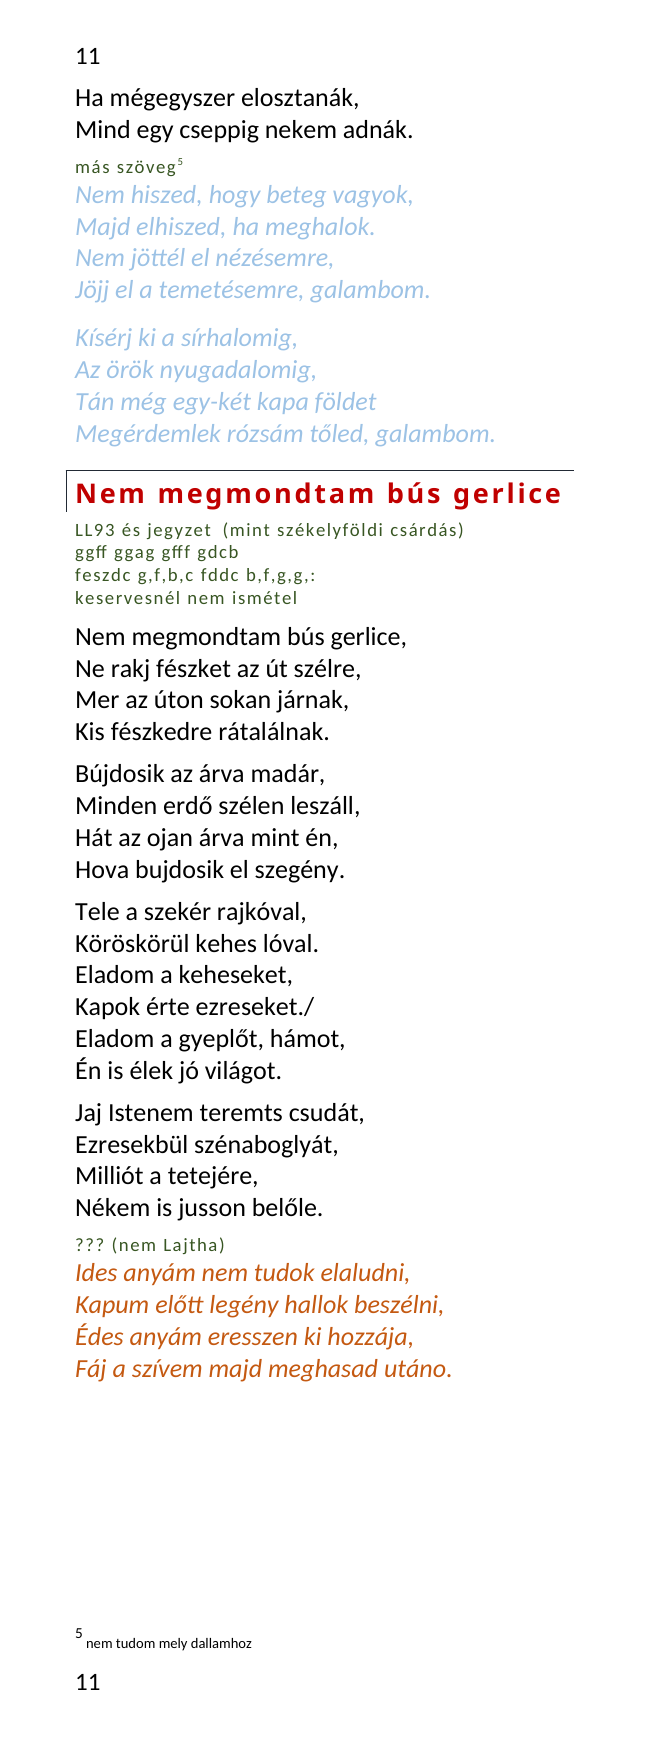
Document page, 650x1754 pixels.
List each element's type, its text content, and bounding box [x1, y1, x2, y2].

text Jaj Istenem teremts csudát, Ezresekbül szénaboglyát, Milliót a tetejére, Nékem is jusson belőle. [75, 1096, 574, 1223]
text Tele a szekér rajkóval, Köröskörül kehes lóval. Eladom a keheseket, Kapok érte ezreseket./ Eladom a gyeplőt, hámot, Én is élek jó világot. [75, 895, 574, 1086]
subtitle LL93 és jegyzet (mint székelyföldi csárdás) [75, 518, 574, 541]
text Kísérj ki a sírhalomig, Az örök nyugadalomig, Tán még egy-két kapa földet Megérdemlek rózsám tőled, galambom. [75, 322, 574, 449]
subtitle keservesnél nem ismétel [75, 587, 574, 609]
subtitle Nem megmondtam bús gerlice [67, 471, 574, 512]
text Ides anyám nem tudok elaludni, Kapum előtt legény hallok beszélni, Édes anyám eresszen ki hozzája, Fáj a szívem majd meghasad utáno. [75, 1256, 574, 1383]
text Bújdosik az árva madár, Minden erdő szélen leszáll, Hát az ojan árva mint én, Hova bujdosik el szegény. [75, 757, 574, 884]
list más szöveg [75, 155, 574, 178]
text Ha mégegyszer elosztanák, Mind egy cseppig nekem adnák. [75, 81, 574, 144]
list ??? (nem Lajtha) [75, 1233, 574, 1256]
subtitle ggff ggag gfff gdcb [75, 541, 574, 564]
text Nem hiszed, hogy beteg vagyok, Majd elhiszed, ha meghalok. Nem jöttél el nézésemre, Jöjj el a temetésemre, galambom. [75, 178, 574, 305]
text Nem megmondtam bús gerlice, Ne rakj fészket az út szélre, Mer az úton sokan járnak, Kis fészkedre rátalálnak. [75, 620, 574, 747]
subtitle feszdc g,f,b,c fddc b,f,g,g,: [75, 564, 574, 587]
